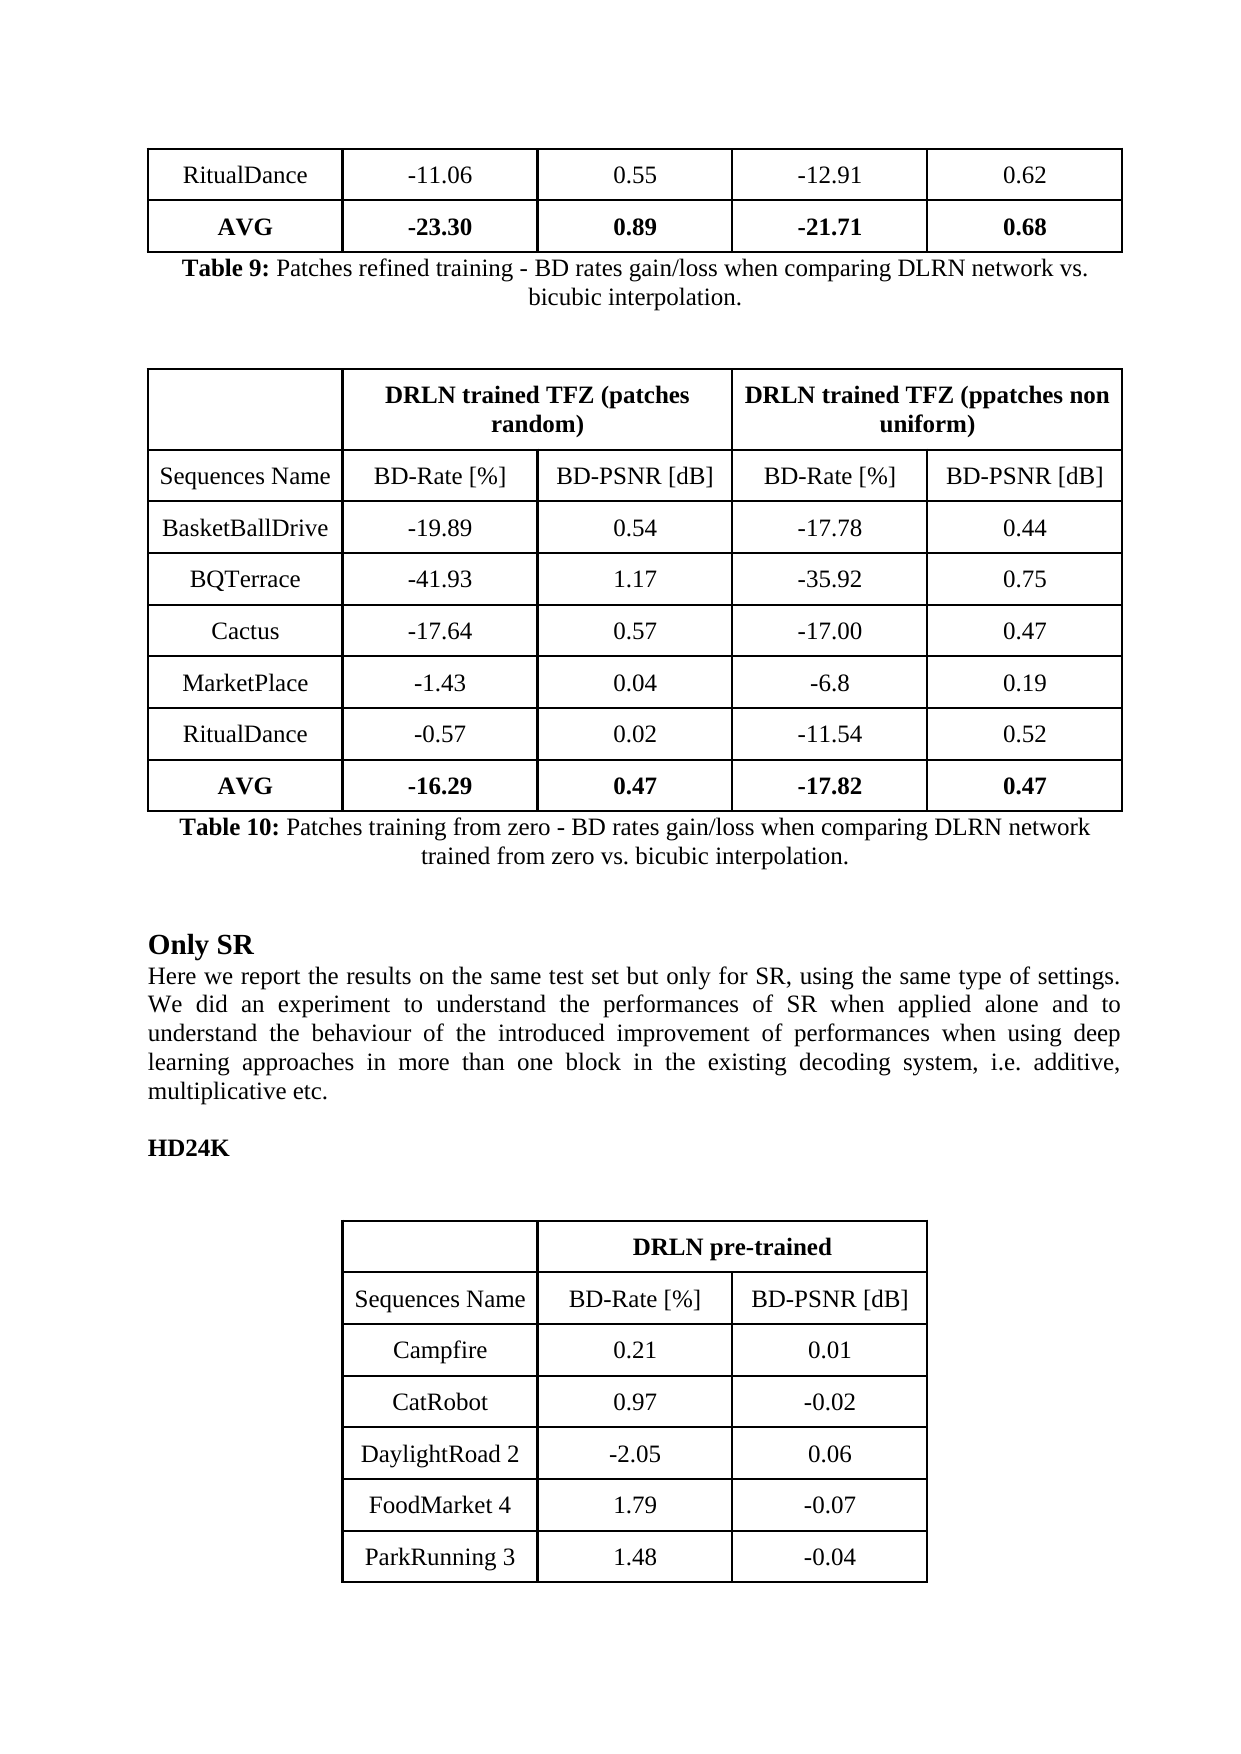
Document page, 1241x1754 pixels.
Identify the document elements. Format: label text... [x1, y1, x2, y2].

table_header [344, 1222, 536, 1271]
table_cell 0.21 [539, 1325, 731, 1374]
table_cell 0.57 [539, 606, 731, 655]
table_cell -17.82 [733, 761, 926, 810]
table_cell 0.62 [928, 150, 1121, 199]
table_cell 0.47 [539, 761, 731, 810]
table_cell -41.93 [344, 554, 536, 603]
table_cell -16.29 [344, 761, 536, 810]
table_header DRLN pre-trained [539, 1222, 926, 1271]
table_cell BD-Rate [%] [539, 1273, 731, 1323]
table_cell Sequences Name [344, 1273, 536, 1323]
table_header [149, 370, 341, 448]
table_cell BasketBallDrive [149, 502, 341, 552]
text Table 9: Patches refined training - BD rates gain/loss when comparing DLRN network vs. bicubic interpolation. [148, 253, 1122, 311]
table_cell 1.79 [539, 1480, 731, 1529]
table_cell RitualDance [149, 150, 341, 199]
table_cell 0.02 [539, 709, 731, 758]
table_cell -0.04 [733, 1532, 926, 1581]
table_cell 0.52 [928, 709, 1121, 758]
table_cell Cactus [149, 606, 341, 655]
table_cell 0.89 [539, 201, 731, 251]
table_cell -19.89 [344, 502, 536, 552]
table_cell -11.06 [344, 150, 536, 199]
table_cell -17.64 [344, 606, 536, 655]
table_cell AVG [149, 761, 341, 810]
table_cell 0.55 [539, 150, 731, 199]
table_header DRLN trained TFZ (patches random) [344, 370, 731, 448]
table_cell FoodMarket 4 [344, 1480, 536, 1529]
table_cell 0.44 [928, 502, 1121, 552]
table_cell -23.30 [344, 201, 536, 251]
table_cell ParkRunning 3 [344, 1532, 536, 1581]
table_cell DaylightRoad 2 [344, 1428, 536, 1478]
table_cell BQTerrace [149, 554, 341, 603]
table_cell Sequences Name [149, 451, 341, 500]
table_cell -0.02 [733, 1377, 926, 1426]
text Only SR [148, 927, 1122, 961]
table_cell AVG [149, 201, 341, 251]
table_cell 1.48 [539, 1532, 731, 1581]
table_cell -6.8 [733, 657, 926, 707]
table_cell -1.43 [344, 657, 536, 707]
table_cell BD-PSNR [dB] [928, 451, 1121, 500]
table_cell -12.91 [733, 150, 926, 199]
table_cell -0.57 [344, 709, 536, 758]
table_cell Campfire [344, 1325, 536, 1374]
table_cell -11.54 [733, 709, 926, 758]
table_cell 0.19 [928, 657, 1121, 707]
table_cell 0.01 [733, 1325, 926, 1374]
table_header DRLN trained TFZ (ppatches non uniform) [733, 370, 1121, 448]
table_cell -2.05 [539, 1428, 731, 1478]
table_cell BD-Rate [%] [344, 451, 536, 500]
table_cell MarketPlace [149, 657, 341, 707]
table_cell CatRobot [344, 1377, 536, 1426]
table_cell -35.92 [733, 554, 926, 603]
table_cell -0.07 [733, 1480, 926, 1529]
table_cell 0.68 [928, 201, 1121, 251]
table_cell BD-PSNR [dB] [733, 1273, 926, 1323]
table_cell 0.75 [928, 554, 1121, 603]
text HD24K [148, 1133, 1122, 1162]
table_cell BD-Rate [%] [733, 451, 926, 500]
table_cell 0.47 [928, 606, 1121, 655]
table_cell 0.47 [928, 761, 1121, 810]
text Here we report the results on the same test set but only for SR, using the same type of settings. We did an experiment to understand the performances of SR when applied alone and to understand the behaviour of the introduced improvement of performances when using deep learning approaches in more than one block in the existing decoding system, i.e. additive, multiplicative etc. [148, 961, 1122, 1104]
table_cell 1.17 [539, 554, 731, 603]
table_cell 0.54 [539, 502, 731, 552]
table_cell -17.00 [733, 606, 926, 655]
table_cell -17.78 [733, 502, 926, 552]
text Table 10: Patches training from zero - BD rates gain/loss when comparing DLRN network trained from zero vs. bicubic interpolation. [148, 812, 1122, 870]
table_cell 0.06 [733, 1428, 926, 1478]
table_cell 0.04 [539, 657, 731, 707]
table_cell BD-PSNR [dB] [539, 451, 731, 500]
table_cell RitualDance [149, 709, 341, 758]
table_cell 0.97 [539, 1377, 731, 1426]
table_cell -21.71 [733, 201, 926, 251]
